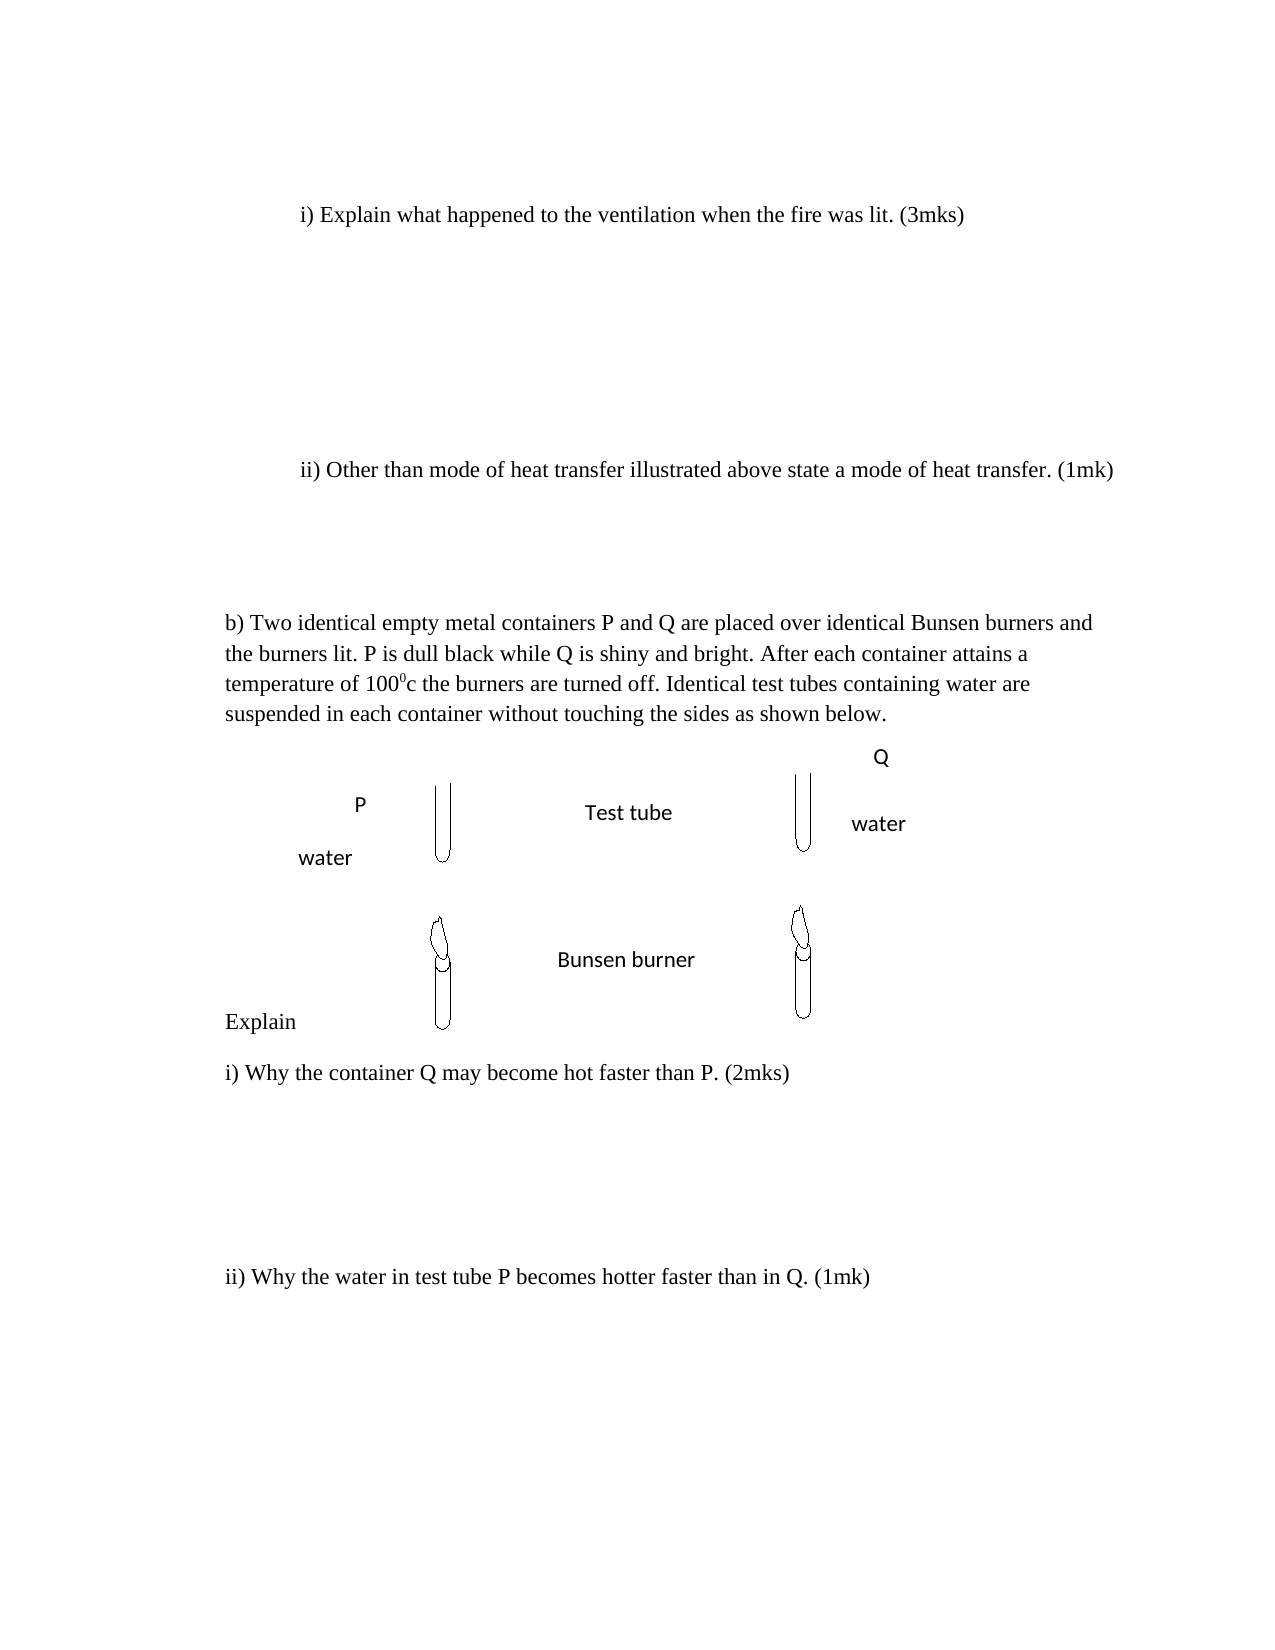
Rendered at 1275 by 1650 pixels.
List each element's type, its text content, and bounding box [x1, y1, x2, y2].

text i) Why the container Q may become hot faster than P. (2mks) [225, 1059, 1125, 1085]
text ii) Other than mode of heat transfer illustrated above state a mode of heat transfer. (1mk) [225, 456, 1125, 483]
text Explain [225, 1008, 1125, 1034]
text ii) Why the water in test tube P becomes hotter faster than in Q. (1mk) [225, 1263, 1125, 1289]
text b) Two identical empty metal containers P and Q are placed over identical Bunsen burners and the burners lit. P is dull black while Q is shiny and bright. After each container attains a temperature of 1000c the burners are turned off. Identical test tubes containing water are suspended in each container without touching the sides as shown below. [225, 609, 1125, 726]
text i) Explain what happened to the ventilation when the fire was lit. (3mks) [225, 201, 1125, 227]
